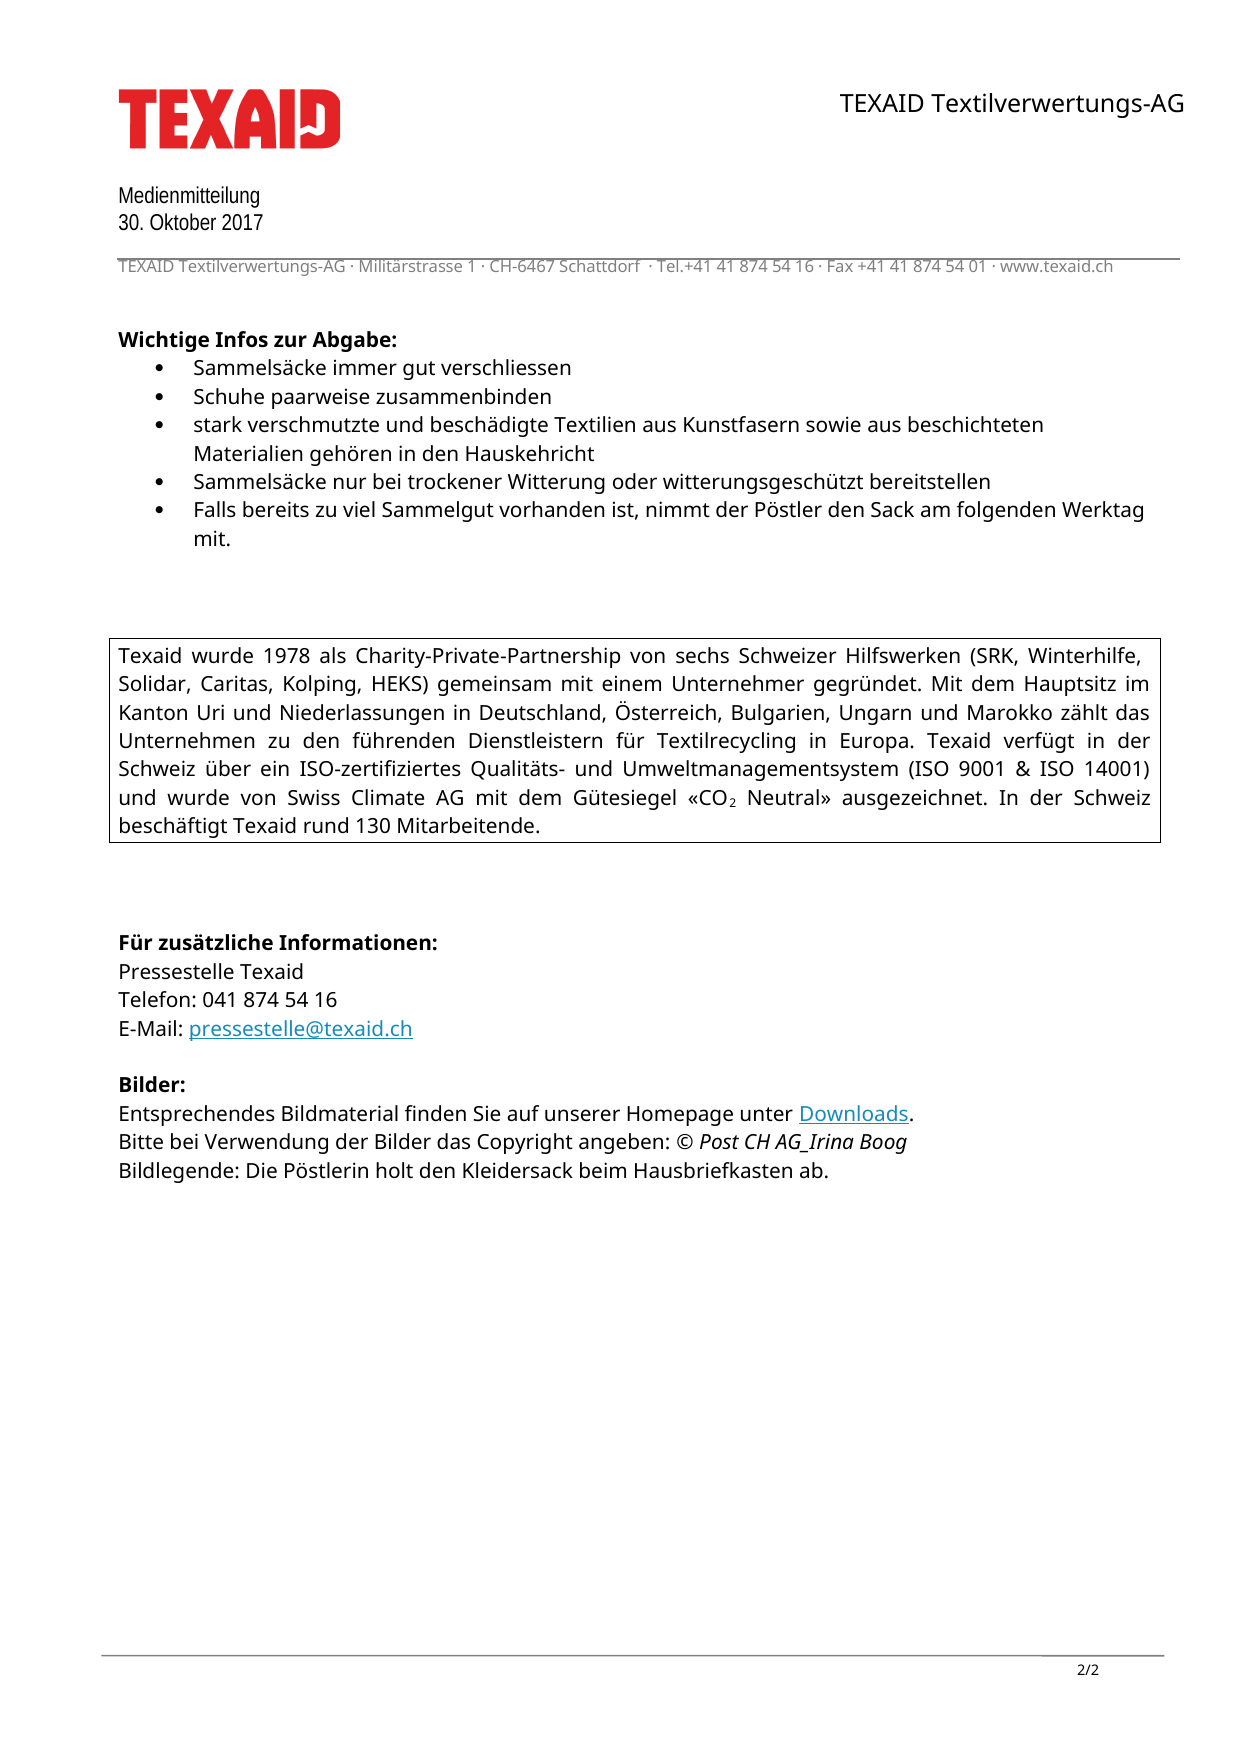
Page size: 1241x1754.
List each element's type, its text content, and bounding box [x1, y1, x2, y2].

text Bildlegende: Die Pöstlerin holt den Kleidersack beim Hausbriefkasten ab. [118, 1156, 1152, 1184]
text Texaid wurde 1978 als Charity-Private-Partnership von sechs Schweizer Hilfswerken (SRK, Winterhilfe, Solidar, Caritas, Kolping, HEKS) gemeinsam mit einem Unternehmer gegründet. Mit dem Hauptsitz im Kanton Uri und Niederlassungen in Deutschland, Österreich, Bulgarien, Ungarn und Marokko zählt das Unternehmen zu den führenden Dienstleistern für Textilrecycling in Europa. Texaid verfügt in der Schweiz über ein ISO-zertifiziertes Qualitäts- und Umweltmanagementsystem (ISO 9001 & ISO 14001) und wurde von Swiss Climate AG mit dem Gütesiegel «CO2 Neutral» ausgezeichnet. In der Schweiz beschäftigt Texaid rund 130 Mitarbeitende. [110, 639, 1160, 842]
text E-Mail: pressestelle@texaid.ch [118, 1014, 1107, 1042]
text Für zusätzliche Informationen: [118, 928, 1107, 957]
text Bilder: Entsprechendes Bildmaterial finden Sie auf unserer Homepage unter Downloads. [118, 1071, 1152, 1127]
picture [118, 89, 340, 149]
list Schuhe paarweise zusammenbinden [156, 382, 1152, 410]
list stark verschmutzte und beschädigte Textilien aus Kunstfasern sowie aus beschichteten Materialien gehören in den Hauskehricht [156, 410, 1152, 467]
text Telefon: 041 874 54 16 [118, 985, 1107, 1014]
list Sammelsäcke nur bei trockener Witterung oder witterungsgeschützt bereitstellen [156, 467, 1152, 496]
text Wichtige Infos zur Abgabe: [118, 325, 1152, 353]
list Sammelsäcke immer gut verschliessen [156, 353, 1152, 382]
text Bitte bei Verwendung der Bilder das Copyright angeben: © Post CH AG_Irina Boog [118, 1127, 1152, 1156]
list Falls bereits zu viel Sammelgut vorhanden ist, nimmt der Pöstler den Sack am folgenden Werktag mit. [156, 496, 1152, 552]
text Pressestelle Texaid [118, 957, 1107, 985]
